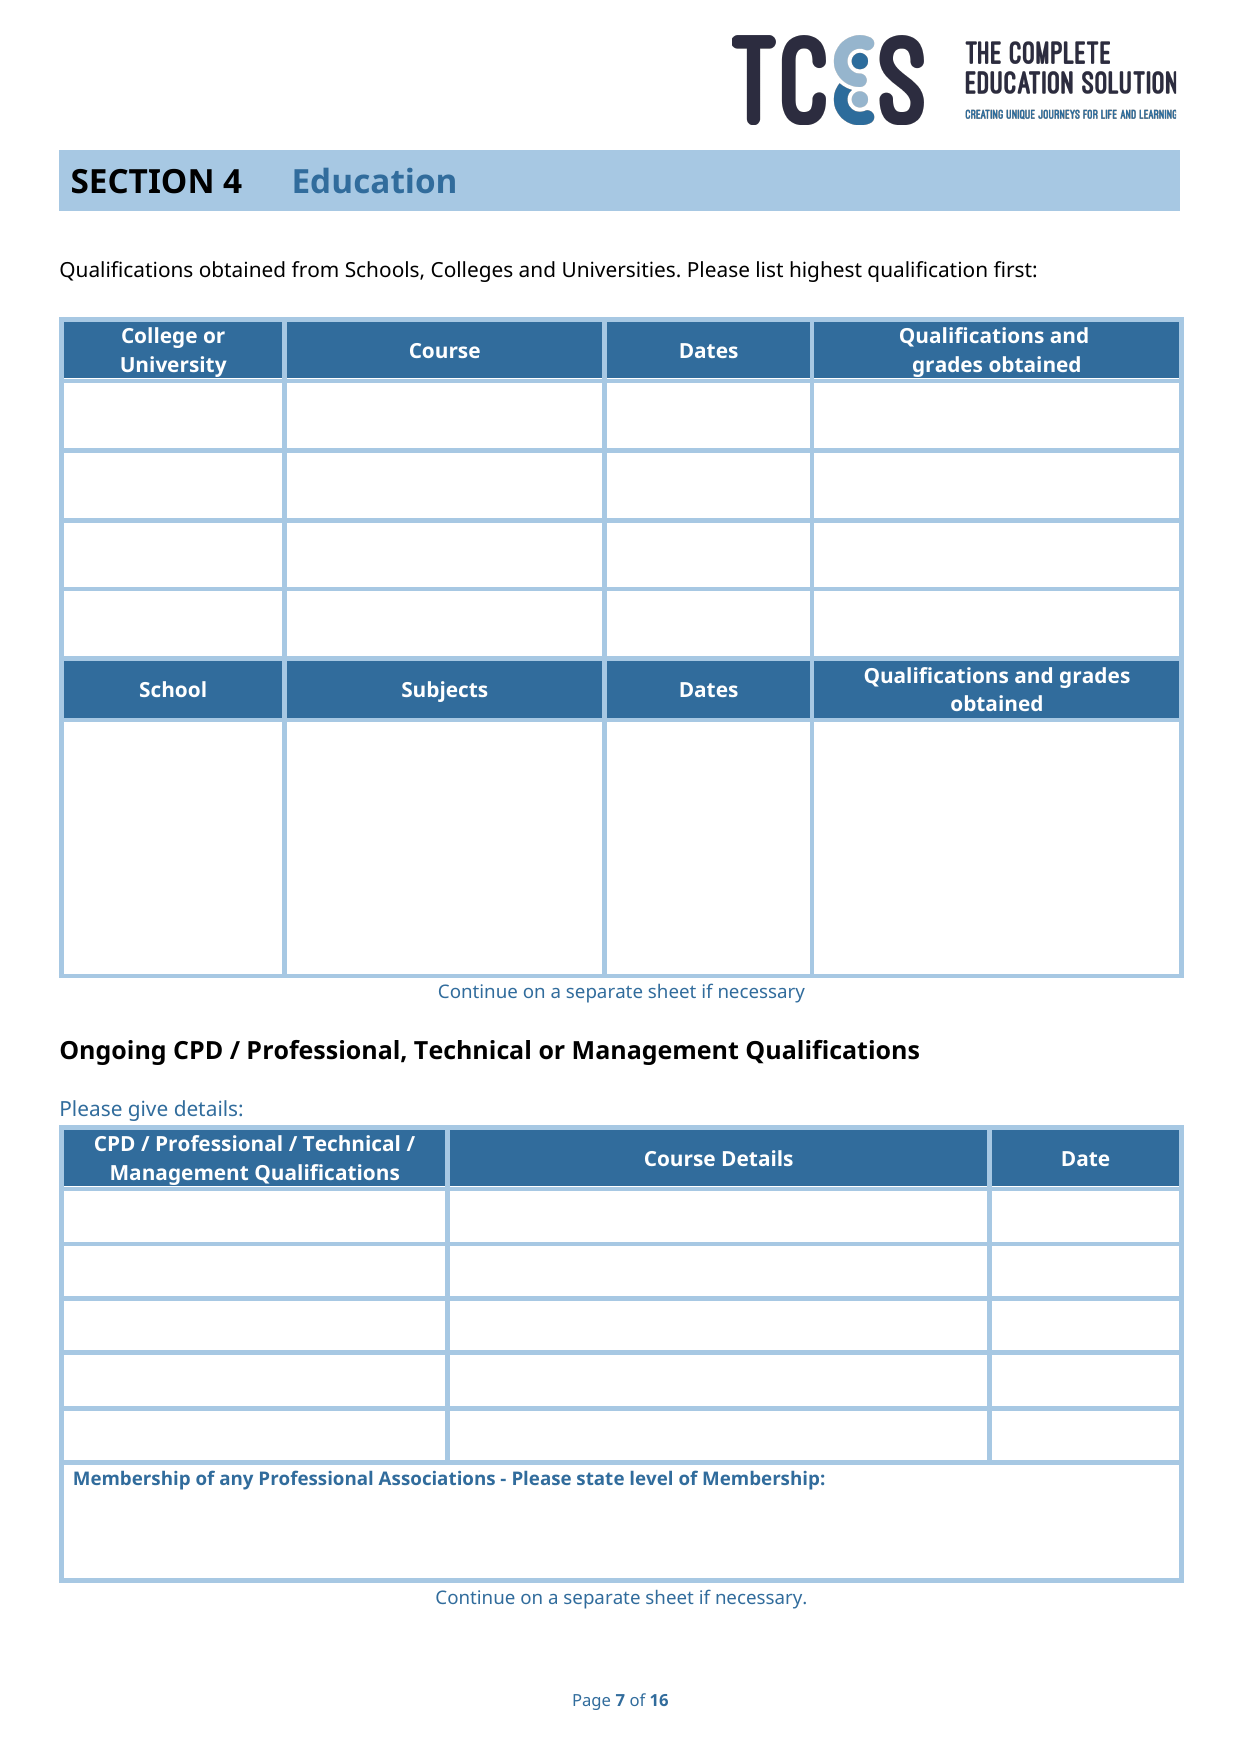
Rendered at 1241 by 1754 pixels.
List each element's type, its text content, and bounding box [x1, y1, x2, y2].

table_cell [450, 1246, 987, 1296]
table_header Course Details [450, 1130, 987, 1186]
table_cell Continue on a separate sheet if necessary [61, 978, 1181, 1008]
table_cell [607, 722, 810, 974]
table_cell [64, 1411, 445, 1460]
table_cell [992, 1191, 1179, 1242]
table_cell [64, 591, 282, 656]
picture [732, 35, 1177, 125]
table_cell [814, 591, 1179, 656]
table_cell [992, 1355, 1179, 1406]
table_cell [287, 722, 602, 974]
table_cell [287, 523, 602, 587]
text Qualifications obtained from Schools, Colleges and Universities. Please list highest qualification first: [59, 256, 1181, 284]
table_cell [814, 523, 1179, 587]
table_cell [64, 722, 282, 974]
table_header College or University [64, 322, 282, 378]
table_cell [814, 453, 1179, 518]
table_cell [814, 722, 1179, 974]
table_cell [607, 523, 810, 587]
table_cell [287, 591, 602, 656]
table_cell [64, 383, 282, 448]
table_cell [64, 453, 282, 518]
table_cell [607, 591, 810, 656]
table_header SECTION 4 [59, 150, 280, 211]
table_cell Qualifications and grades obtained [814, 661, 1179, 718]
table_header Course [287, 322, 602, 378]
table_cell School [64, 661, 282, 718]
table_cell [992, 1301, 1179, 1350]
table_cell Subjects [287, 661, 602, 718]
table_cell [992, 1411, 1179, 1460]
table_header Education [280, 150, 1180, 211]
table_cell [64, 1191, 445, 1242]
table_cell Continue on a separate sheet if necessary. [61, 1583, 1181, 1613]
table_cell [64, 1355, 445, 1406]
table_cell [287, 383, 602, 448]
text Ongoing CPD / Professional, Technical or Management Qualifications [59, 1033, 1181, 1067]
table_cell [450, 1411, 987, 1460]
table_cell [287, 453, 602, 518]
table_cell Membership of any Professional Associations - Please state level of Membership: [64, 1465, 1179, 1578]
table_cell [814, 383, 1179, 448]
table_header Dates [607, 322, 810, 378]
table_cell Dates [607, 661, 810, 718]
table_cell [64, 1246, 445, 1296]
table_header Date [992, 1130, 1179, 1186]
table_header CPD / Professional / Technical / Management Qualifications [64, 1130, 445, 1186]
table_cell [450, 1301, 987, 1350]
table_cell [450, 1191, 987, 1242]
table_header Qualifications and grades obtained [814, 322, 1179, 378]
table_cell [607, 453, 810, 518]
table_cell [450, 1355, 987, 1406]
table_cell [607, 383, 810, 448]
table_cell [64, 523, 282, 587]
table_cell [992, 1246, 1179, 1296]
table_cell [64, 1301, 445, 1350]
text Please give details: [59, 1094, 1181, 1123]
